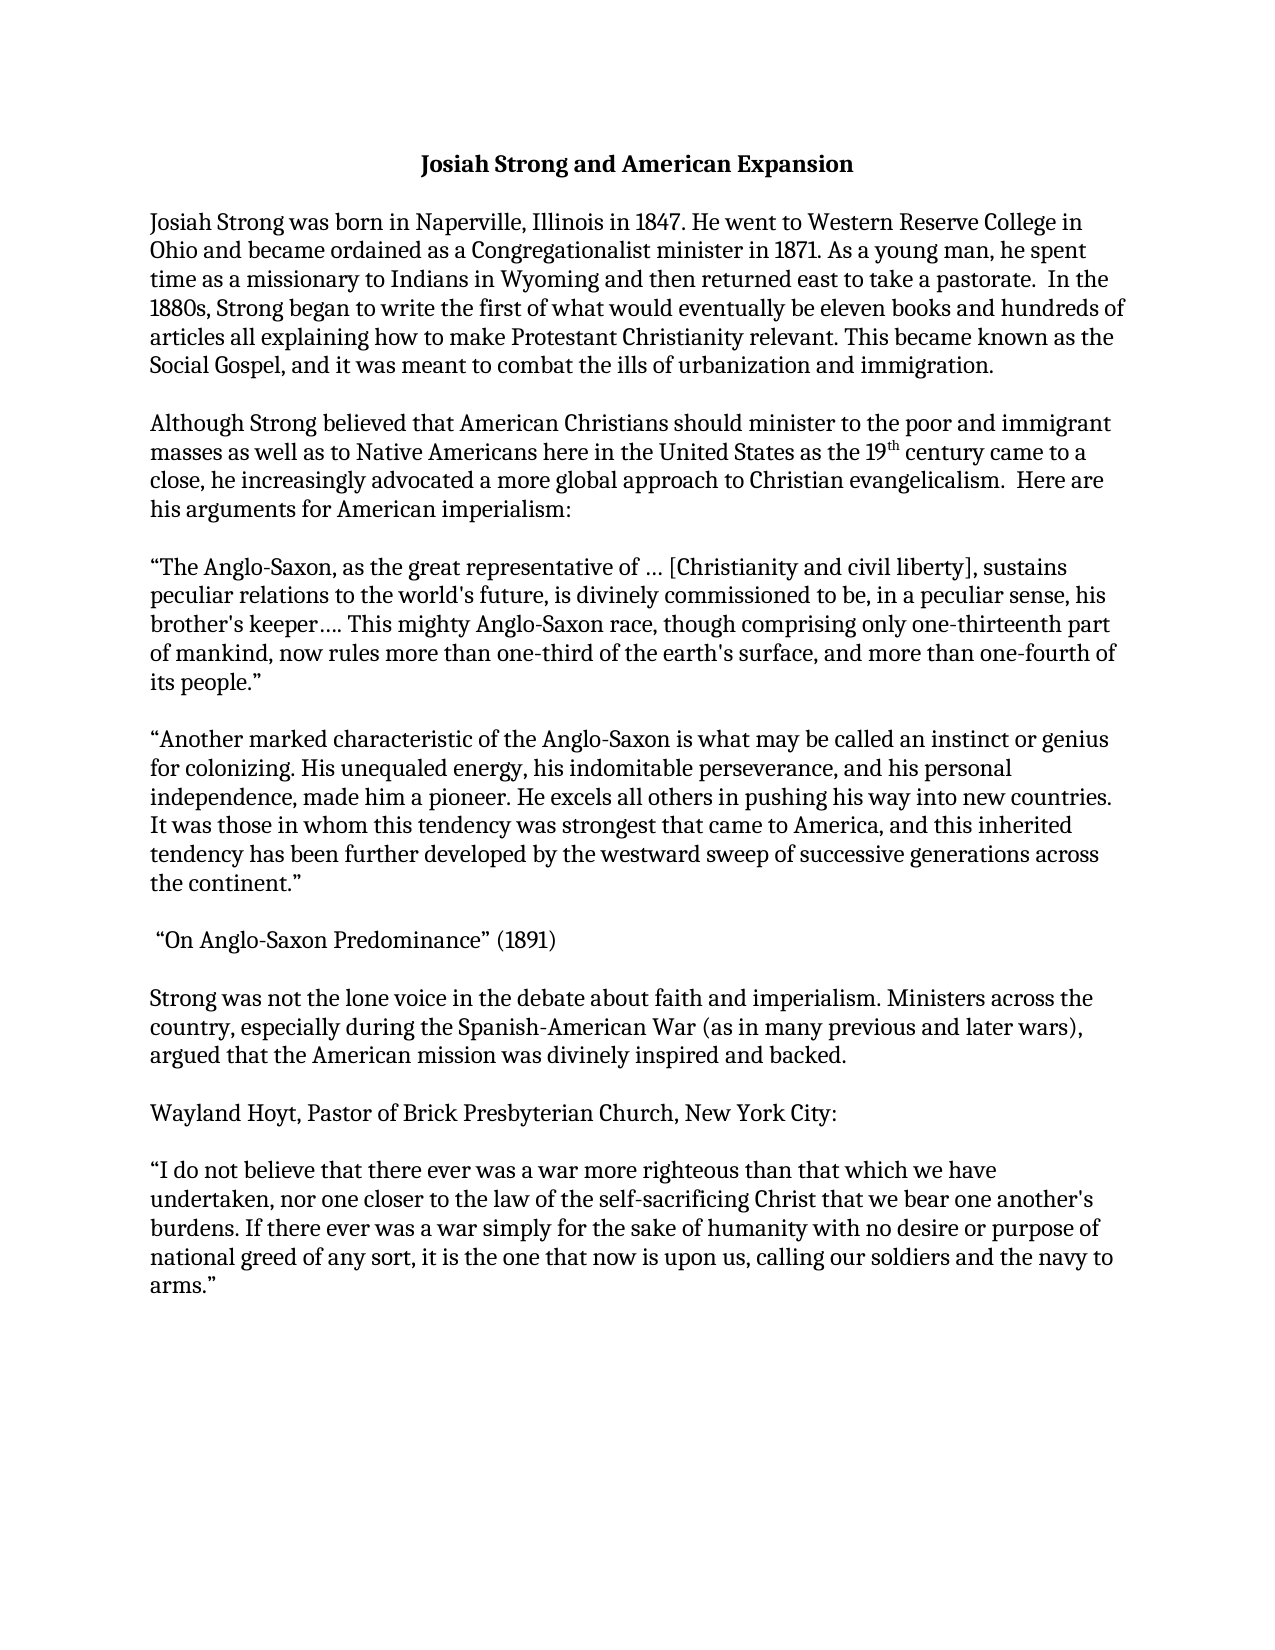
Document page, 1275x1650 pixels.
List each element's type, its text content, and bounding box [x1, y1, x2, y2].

text Although Strong believed that American Christians should minister to the poor and immigrant masses as well as to Native Americans here in the United States as the 19th century came to a close, he increasingly advocated a more global approach to Christian evangelicalism. Here are his arguments for American imperialism: [150, 409, 1125, 524]
text Wayland Hoyt, Pastor of Brick Presbyterian Church, New York City: [150, 1099, 1125, 1127]
text “I do not believe that there ever was a war more righteous than that which we have undertaken, nor one closer to the law of the self-sacrificing Christ that we bear one another's burdens. If there ever was a war simply for the sake of humanity with no desire or purpose of national greed of any sort, it is the one that now is upon us, calling our soldiers and the navy to arms.” [150, 1156, 1125, 1300]
text Strong was not the lone voice in the debate about faith and imperialism. Ministers across the country, especially during the Spanish-American War (as in many previous and later wars), argued that the American mission was divinely inspired and backed. [150, 984, 1125, 1070]
text Josiah Strong and American Expansion [150, 150, 1125, 179]
text “The Anglo-Saxon, as the great representative of … [Christianity and civil liberty], sustains peculiar relations to the world's future, is divinely commissioned to be, in a peculiar sense, his brother's keeper…. This mighty Anglo-Saxon race, though comprising only one-thirteenth part of mankind, now rules more than one-third of the earth's surface, and more than one-fourth of its people.” [150, 552, 1125, 696]
text “Another marked characteristic of the Anglo-Saxon is what may be called an instinct or genius for colonizing. His unequaled energy, his indomitable perseverance, and his personal independence, made him a pioneer. He excels all others in pushing his way into new countries. It was those in whom this tendency was strongest that came to America, and this inherited tendency has been further developed by the westward sweep of successive generations across the continent.” [150, 725, 1125, 897]
text Josiah Strong was born in Naperville, Illinois in 1847. He went to Western Reserve College in Ohio and became ordained as a Congregationalist minister in 1871. As a young man, he spent time as a missionary to Indians in Wyoming and then returned east to take a pastorate. In the 1880s, Strong began to write the first of what would eventually be eleven books and hundreds of articles all explaining how to make Protestant Christianity relevant. This became known as the Social Gospel, and it was meant to combat the ills of urbanization and immigration. [150, 207, 1125, 380]
text “On Anglo-Saxon Predominance” (1891) [150, 926, 1125, 955]
